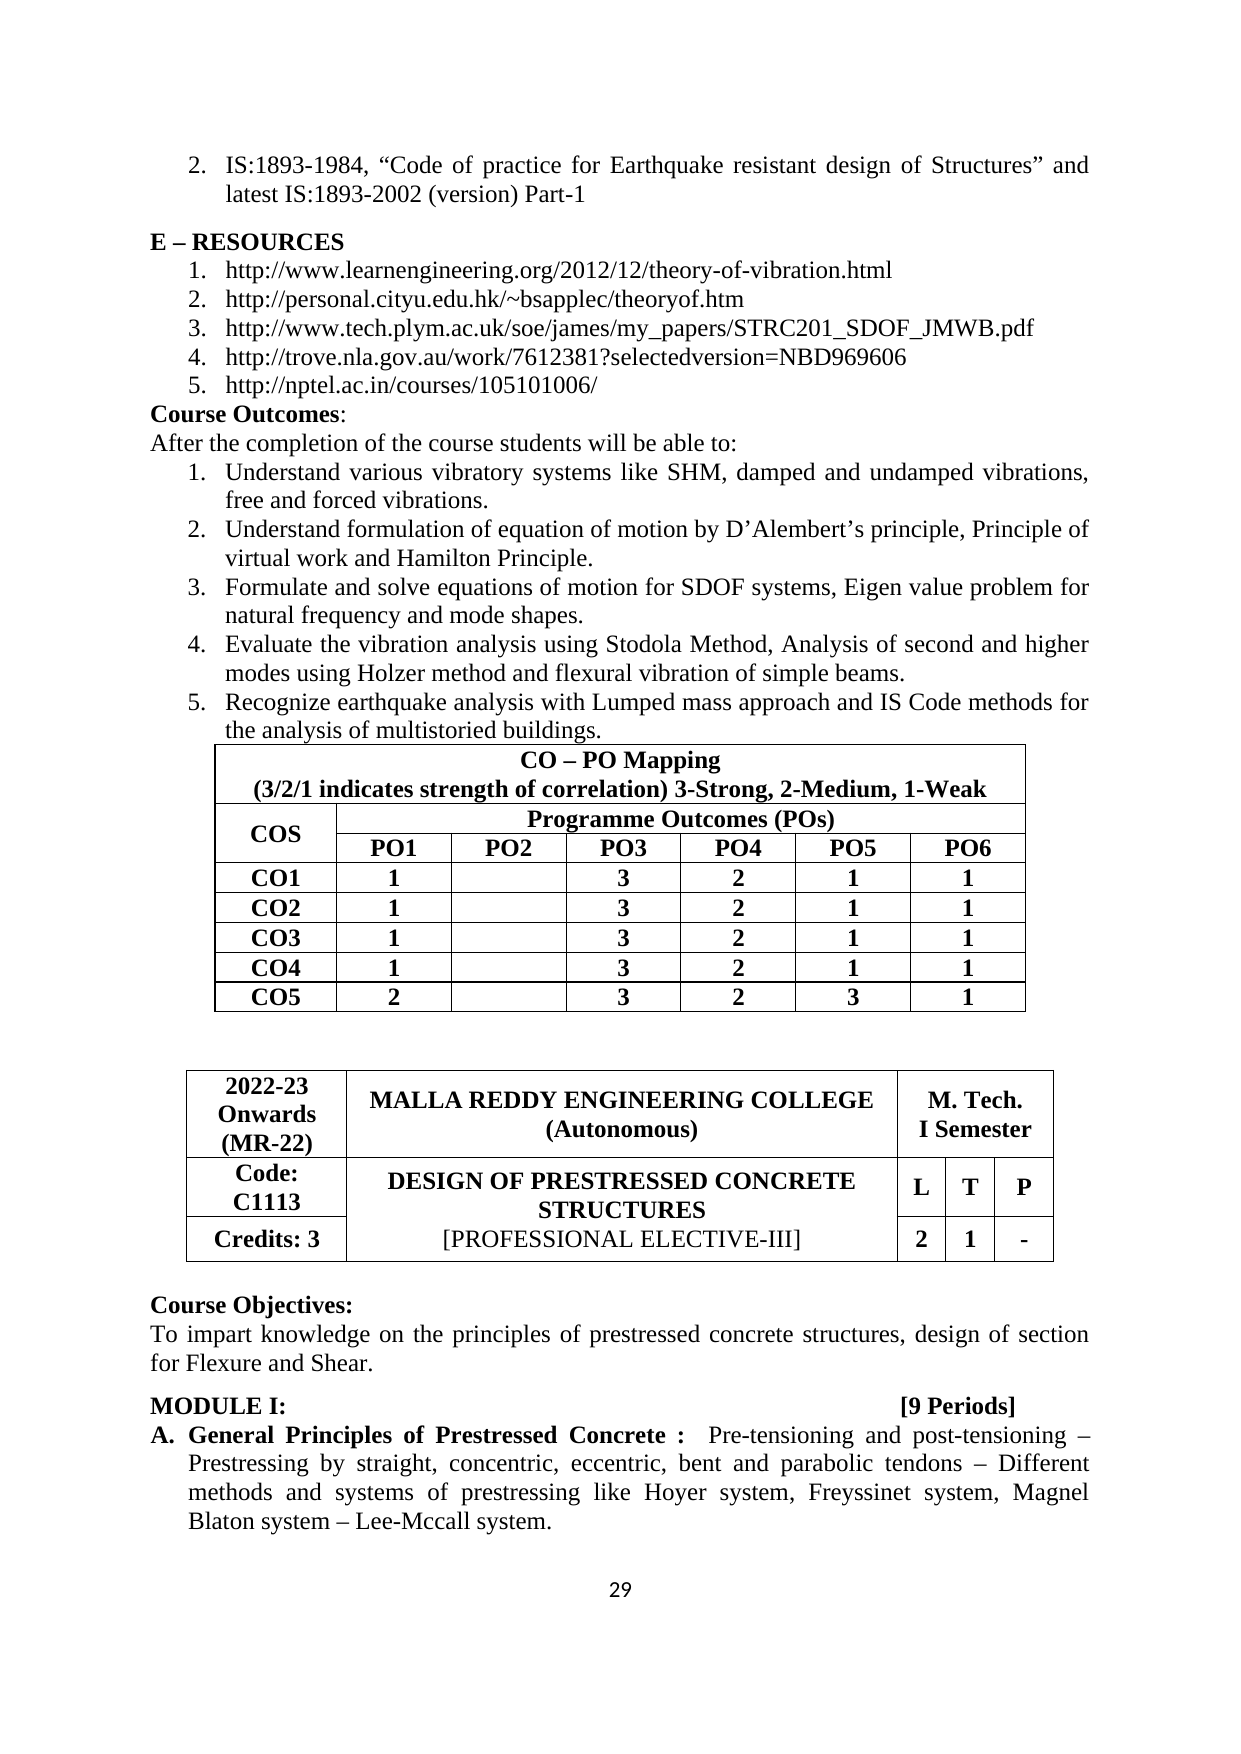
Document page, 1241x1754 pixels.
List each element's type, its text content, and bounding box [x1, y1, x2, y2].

text MODULE I: [9 Periods] [150, 1391, 1090, 1420]
text Course Outcomes: [150, 399, 1090, 428]
table_cell 3 [567, 983, 680, 1011]
list http://trove.nla.gov.au/work/7612381?selectedversion=NBD969606 [188, 342, 1090, 370]
table_cell COS [216, 804, 336, 862]
table_cell 1 [911, 893, 1025, 922]
table_cell CO1 [216, 863, 336, 892]
table_cell 2 [898, 1217, 945, 1261]
list Understand formulation of equation of motion by D’Alembert’s principle, Principle of virtual work and Hamilton Principle. [187, 514, 1090, 572]
list IS:1893-1984, “Code of practice for Earthquake resistant design of Structures” and latest IS:1893-2002 (version) Part-1 [188, 150, 1090, 207]
table_cell 2 [681, 953, 795, 981]
list http://nptel.ac.in/courses/105101006/ [188, 370, 1090, 399]
table_cell CO2 [216, 893, 336, 922]
table_cell 3 [567, 923, 680, 952]
table_cell Code: C1113 [187, 1158, 346, 1216]
table_cell 1 [337, 923, 451, 952]
table_cell 3 [567, 863, 680, 892]
text E – RESOURCES [150, 227, 1090, 255]
table_cell PO6 [911, 834, 1025, 862]
table_cell 1 [911, 923, 1025, 952]
text Course Objectives: [150, 1290, 1090, 1319]
table_cell Programme Outcomes (POs) [337, 804, 1025, 832]
table_cell 3 [796, 983, 910, 1011]
list Understand various vibratory systems like SHM, damped and undamped vibrations, free and forced vibrations. [187, 457, 1090, 514]
table_cell [452, 863, 566, 892]
text After the completion of the course students will be able to: [150, 428, 1090, 457]
table_cell DESIGN OF PRESTRESSED CONCRETE STRUCTURES [PROFESSIONAL ELECTIVE-III] [347, 1158, 897, 1261]
table_cell 2 [681, 983, 795, 1011]
table_cell 1 [946, 1217, 994, 1261]
table_cell 1 [796, 893, 910, 922]
list Evaluate the vibration analysis using Stodola Method, Analysis of second and higher modes using Holzer method and flexural vibration of simple beams. [187, 629, 1090, 687]
table_cell [452, 983, 566, 1011]
table_cell L [898, 1158, 945, 1216]
table_cell P [995, 1158, 1053, 1216]
list http://personal.cityu.edu.hk/~bsapplec/theoryof.htm [188, 284, 1090, 313]
table_cell 2 [681, 893, 795, 922]
table_cell 1 [796, 953, 910, 981]
table_cell PO4 [681, 834, 795, 862]
table_cell 1 [337, 863, 451, 892]
table_header 2022-23 Onwards (MR-22) [187, 1071, 346, 1157]
list Recognize earthquake analysis with Lumped mass approach and IS Code methods for the analysis of multistoried buildings. [187, 687, 1090, 744]
table_cell Credits: 3 [187, 1217, 346, 1261]
table_cell PO5 [796, 834, 910, 862]
table_cell [452, 893, 566, 922]
table_cell 3 [567, 893, 680, 922]
table_cell 1 [796, 923, 910, 952]
table_cell CO3 [216, 923, 336, 952]
table_cell [452, 953, 566, 981]
table_cell [452, 923, 566, 952]
table_cell 2 [681, 863, 795, 892]
table_cell 1 [337, 953, 451, 981]
table_cell 1 [911, 983, 1025, 1011]
list Formulate and solve equations of motion for SDOF systems, Eigen value problem for natural frequency and mode shapes. [187, 572, 1090, 629]
table_cell 3 [567, 953, 680, 981]
table_cell T [946, 1158, 994, 1216]
table_cell PO3 [567, 834, 680, 862]
table_cell 1 [796, 863, 910, 892]
table_header MALLA REDDY ENGINEERING COLLEGE (Autonomous) [347, 1071, 897, 1157]
table_header CO – PO Mapping (3/2/1 indicates strength of correlation) 3-Strong, 2-Medium, 1-Weak [216, 745, 1025, 803]
table_cell CO5 [216, 983, 336, 1011]
table_cell 1 [337, 893, 451, 922]
list http://www.learnengineering.org/2012/12/theory-of-vibration.html [188, 255, 1090, 284]
table_cell CO4 [216, 953, 336, 981]
table_cell 1 [911, 953, 1025, 981]
table_cell PO1 [337, 834, 451, 862]
list http://www.tech.plym.ac.uk/soe/james/my_papers/STRC201_SDOF_JMWB.pdf [188, 313, 1090, 342]
table_cell - [995, 1217, 1053, 1261]
table_cell 2 [681, 923, 795, 952]
text To impart knowledge on the principles of prestressed concrete structures, design of section for Flexure and Shear. [150, 1319, 1090, 1377]
list General Principles of Prestressed Concrete : Pre-tensioning and post-tensioning – Prestressing by straight, concentric, eccentric, bent and parabolic tendons – Different methods and systems of prestressing like Hoyer system, Freyssinet system, Magnel Blaton system – Lee-Mccall system. [150, 1420, 1090, 1535]
table_cell 2 [337, 983, 451, 1011]
table_header M. Tech. I Semester [898, 1071, 1053, 1157]
table_cell 1 [911, 863, 1025, 892]
table_cell PO2 [452, 834, 566, 862]
